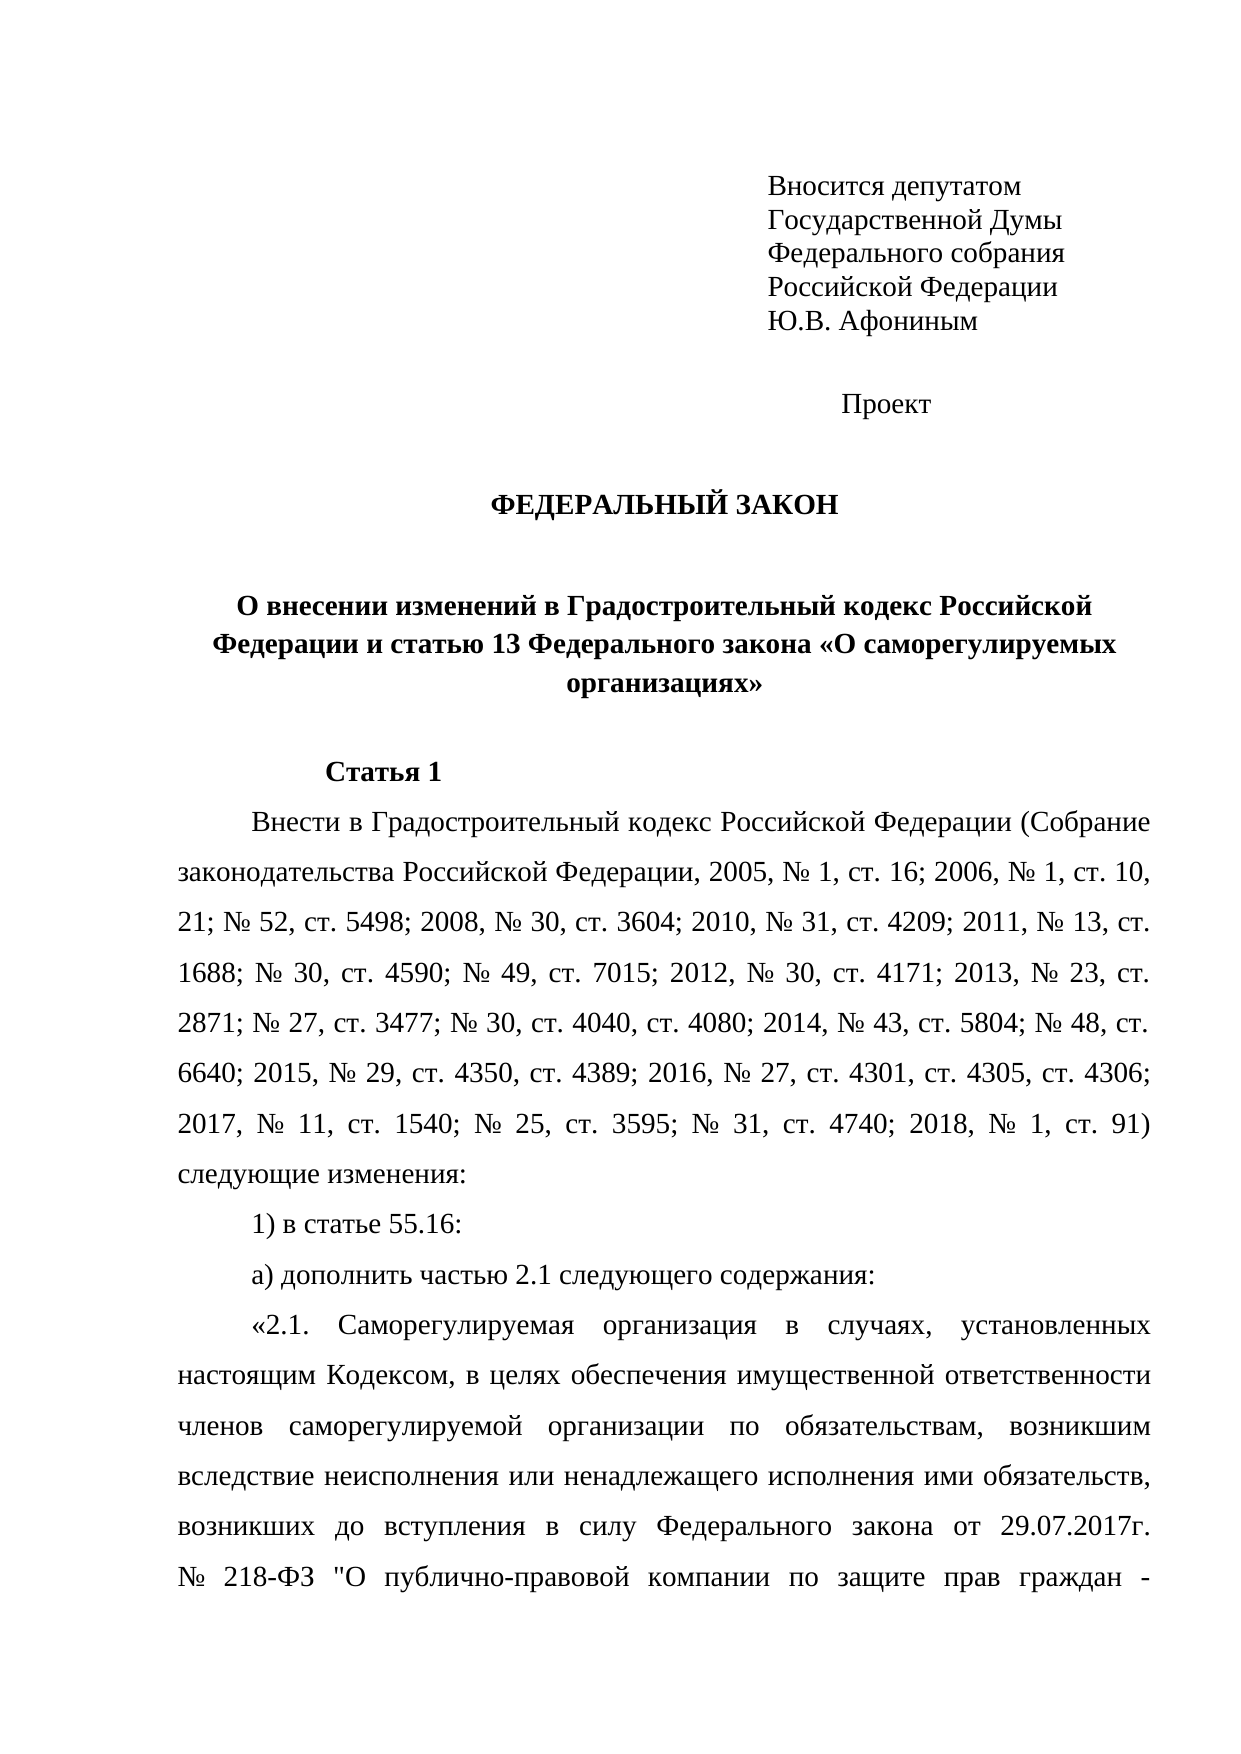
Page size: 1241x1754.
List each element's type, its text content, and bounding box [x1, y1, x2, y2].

text Вносится депутатом [620, 168, 1152, 202]
text Внести в Градостроительный кодекс Российской Федерации (Собрание законодательства Российской Федерации, 2005, № 1, ст. 16; 2006, № 1, ст. 10, 21; № 52, ст. 5498; 2008, № 30, ст. 3604; 2010, № 31, ст. 4209; 2011, № 13, ст. 1688; № 30, ст. 4590; № 49, ст. 7015; 2012, № 30, ст. 4171; 2013, № 23, ст. 2871; № 27, ст. 3477; № 30, ст. 4040, ст. 4080; 2014, № 43, ст. 5804; № 48, ст. 6640; 2015, № 29, ст. 4350, ст. 4389; 2016, № 27, ст. 4301, ст. 4305, ст. 4306; 2017, № 11, ст. 1540; № 25, ст. 3595; № 31, ст. 4740; 2018, № 1, ст. 91) следующие изменения: [177, 804, 1152, 1190]
text ФЕДЕРАЛЬНЫЙ ЗАКОН [177, 487, 1152, 521]
text О внесении изменений в Градостроительный кодекс Российской Федерации и статью 13 Федерального закона «О саморегулируемых организациях» [177, 588, 1152, 698]
text а) дополнить частью 2.1 следующего содержания: [177, 1257, 1152, 1290]
text Государственной Думы [620, 202, 1152, 236]
text Ю.В. Афониным [620, 303, 1152, 336]
text Федерального собрания [620, 236, 1152, 269]
text Статья 1 [177, 754, 1152, 787]
text 1) в статье 55.16: [177, 1206, 1152, 1240]
text Проект [723, 386, 1152, 420]
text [177, 1307, 1152, 1592]
text Российской Федерации [620, 269, 1152, 303]
